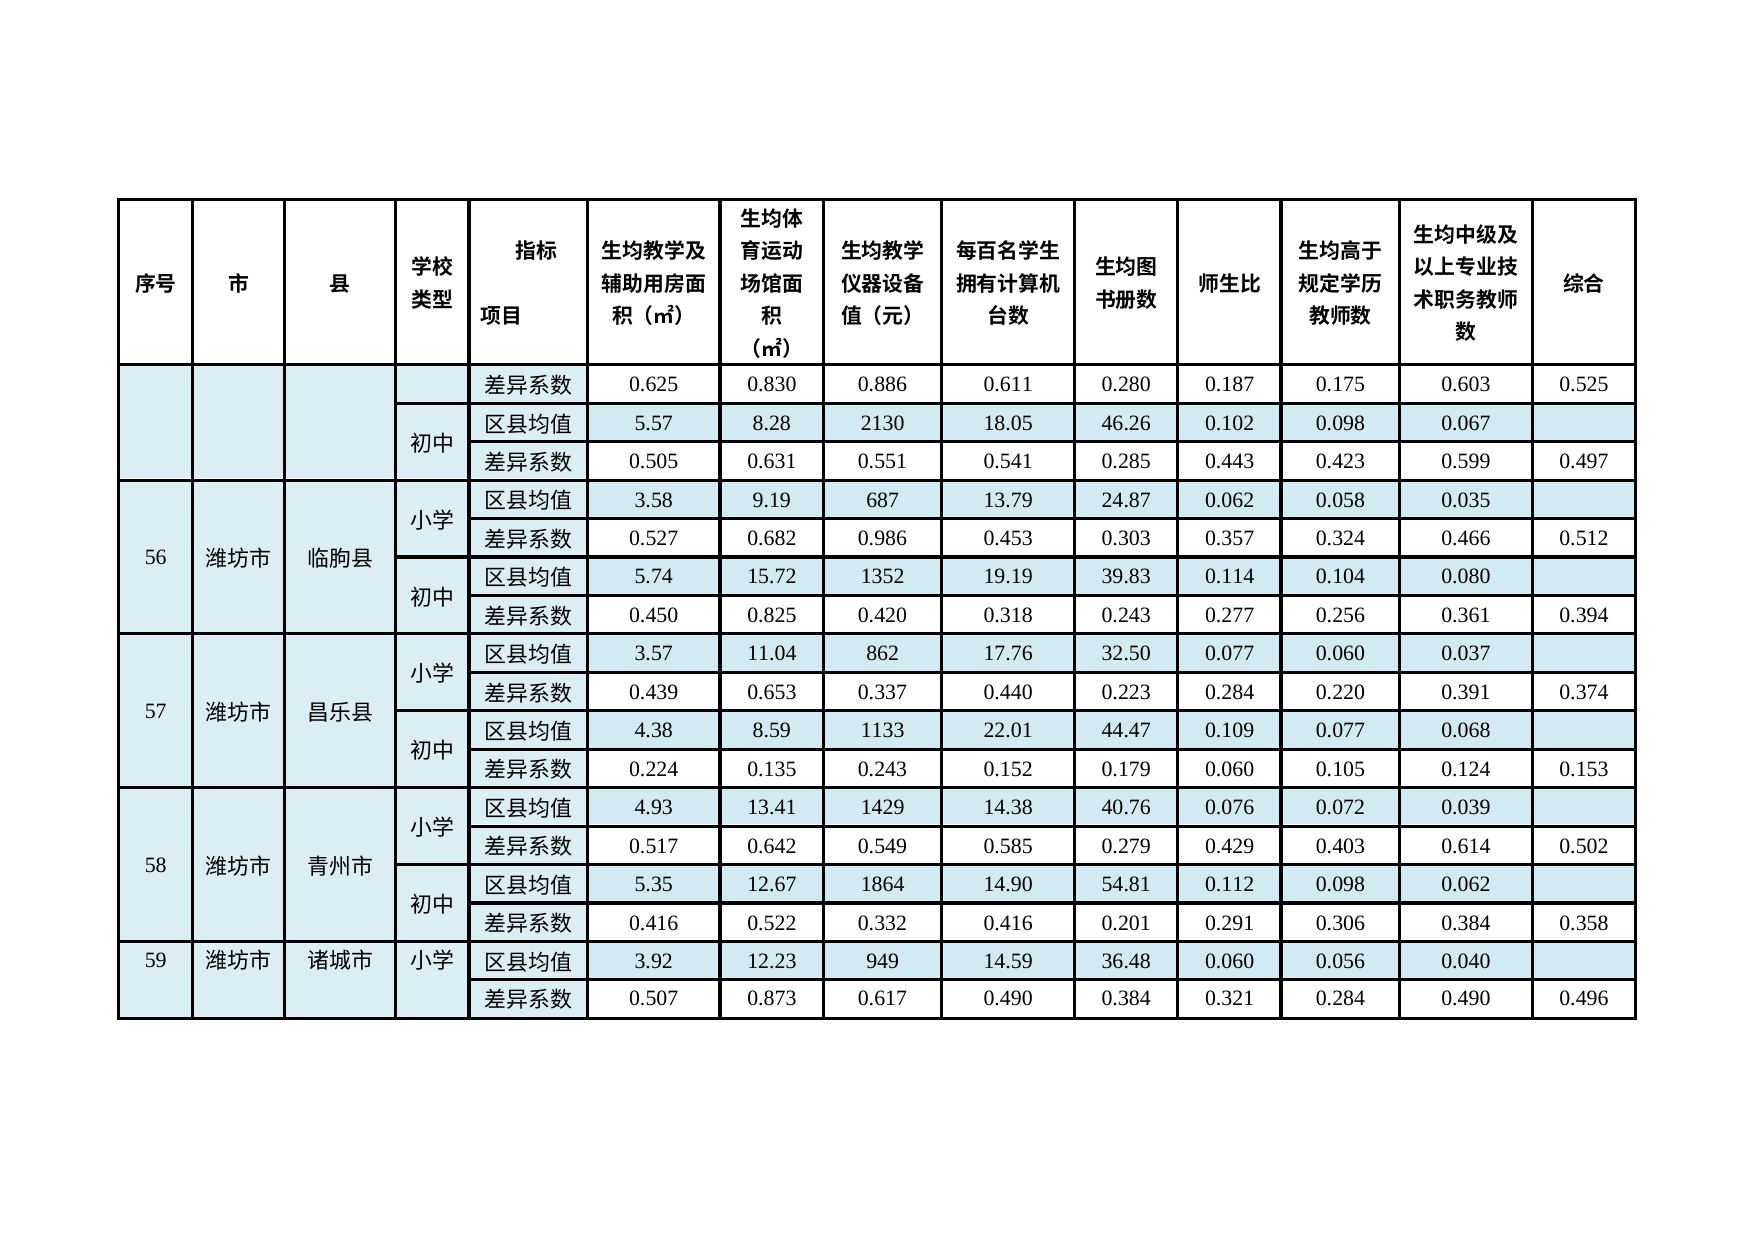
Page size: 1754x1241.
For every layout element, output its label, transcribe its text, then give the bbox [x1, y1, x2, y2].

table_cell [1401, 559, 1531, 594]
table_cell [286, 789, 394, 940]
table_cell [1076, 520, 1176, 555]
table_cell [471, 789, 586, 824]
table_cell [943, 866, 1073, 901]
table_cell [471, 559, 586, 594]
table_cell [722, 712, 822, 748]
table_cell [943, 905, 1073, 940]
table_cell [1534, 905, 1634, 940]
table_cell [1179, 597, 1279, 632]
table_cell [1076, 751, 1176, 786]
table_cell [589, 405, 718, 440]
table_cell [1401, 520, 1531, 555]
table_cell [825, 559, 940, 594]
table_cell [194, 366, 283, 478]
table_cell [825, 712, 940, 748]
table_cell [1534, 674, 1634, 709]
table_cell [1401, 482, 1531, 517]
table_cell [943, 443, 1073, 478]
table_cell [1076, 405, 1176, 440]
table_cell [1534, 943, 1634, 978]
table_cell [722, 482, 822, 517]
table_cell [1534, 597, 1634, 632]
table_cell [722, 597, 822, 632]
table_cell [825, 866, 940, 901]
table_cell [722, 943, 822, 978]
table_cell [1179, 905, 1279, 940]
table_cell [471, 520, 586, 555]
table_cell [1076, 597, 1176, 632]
table_header 县 [286, 201, 394, 363]
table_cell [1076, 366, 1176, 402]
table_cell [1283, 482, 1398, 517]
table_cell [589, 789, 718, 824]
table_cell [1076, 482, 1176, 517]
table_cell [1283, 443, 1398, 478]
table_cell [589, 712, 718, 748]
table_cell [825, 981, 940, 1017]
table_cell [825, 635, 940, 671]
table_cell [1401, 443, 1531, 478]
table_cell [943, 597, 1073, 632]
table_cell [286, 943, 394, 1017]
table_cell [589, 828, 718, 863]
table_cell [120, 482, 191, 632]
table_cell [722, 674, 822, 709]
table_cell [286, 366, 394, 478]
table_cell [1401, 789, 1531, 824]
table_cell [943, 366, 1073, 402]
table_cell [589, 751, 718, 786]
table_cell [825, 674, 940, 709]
table_header 生均教学及辅助用房面积（㎡） [589, 201, 718, 363]
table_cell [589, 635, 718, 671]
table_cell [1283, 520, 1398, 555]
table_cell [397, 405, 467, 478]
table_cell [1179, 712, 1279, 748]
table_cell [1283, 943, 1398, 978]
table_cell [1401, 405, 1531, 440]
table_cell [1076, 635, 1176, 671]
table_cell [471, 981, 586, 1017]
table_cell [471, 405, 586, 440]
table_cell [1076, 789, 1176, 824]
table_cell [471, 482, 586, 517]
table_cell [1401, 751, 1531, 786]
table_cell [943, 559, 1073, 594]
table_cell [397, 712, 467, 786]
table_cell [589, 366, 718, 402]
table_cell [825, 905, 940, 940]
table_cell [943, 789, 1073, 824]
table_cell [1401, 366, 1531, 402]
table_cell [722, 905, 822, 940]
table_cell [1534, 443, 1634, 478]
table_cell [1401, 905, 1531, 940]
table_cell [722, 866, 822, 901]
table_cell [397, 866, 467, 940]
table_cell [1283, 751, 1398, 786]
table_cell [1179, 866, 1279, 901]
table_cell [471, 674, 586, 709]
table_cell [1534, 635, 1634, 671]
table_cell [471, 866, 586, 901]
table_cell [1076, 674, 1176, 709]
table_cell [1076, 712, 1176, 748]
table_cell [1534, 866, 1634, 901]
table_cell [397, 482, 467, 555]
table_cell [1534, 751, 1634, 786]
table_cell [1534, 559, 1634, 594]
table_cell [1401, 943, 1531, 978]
table_header 市 [194, 201, 283, 363]
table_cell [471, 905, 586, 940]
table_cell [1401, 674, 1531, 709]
table_header 综合 [1534, 201, 1634, 363]
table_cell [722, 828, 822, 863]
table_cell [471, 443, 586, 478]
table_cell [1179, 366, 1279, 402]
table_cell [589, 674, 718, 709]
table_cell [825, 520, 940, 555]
table_header 序号 [120, 201, 191, 363]
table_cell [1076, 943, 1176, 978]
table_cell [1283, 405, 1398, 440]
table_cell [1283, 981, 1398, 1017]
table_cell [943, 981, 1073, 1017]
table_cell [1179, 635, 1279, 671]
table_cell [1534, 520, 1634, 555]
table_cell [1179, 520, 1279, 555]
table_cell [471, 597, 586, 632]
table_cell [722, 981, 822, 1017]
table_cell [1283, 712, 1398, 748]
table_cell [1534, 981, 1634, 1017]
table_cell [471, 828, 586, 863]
table_header 学校 类型 [397, 201, 467, 363]
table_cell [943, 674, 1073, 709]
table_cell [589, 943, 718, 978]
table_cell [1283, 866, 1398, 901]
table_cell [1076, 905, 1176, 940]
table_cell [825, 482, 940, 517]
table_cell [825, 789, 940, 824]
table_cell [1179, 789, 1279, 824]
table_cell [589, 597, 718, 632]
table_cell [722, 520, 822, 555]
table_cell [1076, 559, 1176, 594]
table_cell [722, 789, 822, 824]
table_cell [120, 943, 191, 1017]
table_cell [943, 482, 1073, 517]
table_header 生均体育运动场馆面积（㎡） [722, 201, 822, 363]
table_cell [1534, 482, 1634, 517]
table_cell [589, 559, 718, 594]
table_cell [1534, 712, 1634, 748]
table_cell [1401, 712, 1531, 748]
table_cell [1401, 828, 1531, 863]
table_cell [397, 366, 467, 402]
table_header 生均中级及以上专业技术职务教师数 [1401, 201, 1531, 363]
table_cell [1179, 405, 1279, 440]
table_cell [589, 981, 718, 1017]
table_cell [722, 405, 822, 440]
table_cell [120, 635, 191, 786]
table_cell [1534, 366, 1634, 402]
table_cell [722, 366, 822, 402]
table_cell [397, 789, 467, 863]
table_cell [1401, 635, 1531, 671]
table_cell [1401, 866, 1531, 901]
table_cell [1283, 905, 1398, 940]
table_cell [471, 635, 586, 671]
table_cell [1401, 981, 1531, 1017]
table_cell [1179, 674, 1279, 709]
table_header 生均教学仪器设备值（元） [825, 201, 940, 363]
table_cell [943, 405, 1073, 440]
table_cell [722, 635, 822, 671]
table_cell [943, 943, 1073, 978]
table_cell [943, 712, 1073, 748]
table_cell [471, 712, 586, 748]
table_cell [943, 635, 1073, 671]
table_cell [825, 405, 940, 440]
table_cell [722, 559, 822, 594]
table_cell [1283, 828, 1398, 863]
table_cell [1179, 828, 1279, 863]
table_header 生均高于规定学历教师数 [1283, 201, 1398, 363]
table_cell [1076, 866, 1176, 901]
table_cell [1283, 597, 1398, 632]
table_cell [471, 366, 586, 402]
table_header 生均图书册数 [1076, 201, 1176, 363]
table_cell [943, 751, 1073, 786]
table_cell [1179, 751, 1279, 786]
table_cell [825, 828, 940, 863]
table_header 每百名学生拥有计算机台数 [943, 201, 1073, 363]
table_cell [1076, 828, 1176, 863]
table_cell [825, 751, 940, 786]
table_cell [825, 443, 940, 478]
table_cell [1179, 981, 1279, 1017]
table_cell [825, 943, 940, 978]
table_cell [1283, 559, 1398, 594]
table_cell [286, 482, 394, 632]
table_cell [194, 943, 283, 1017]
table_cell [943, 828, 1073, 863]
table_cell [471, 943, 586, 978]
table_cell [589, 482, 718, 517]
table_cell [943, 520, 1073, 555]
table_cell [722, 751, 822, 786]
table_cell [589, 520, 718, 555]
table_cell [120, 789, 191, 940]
table_header 师生比 [1179, 201, 1279, 363]
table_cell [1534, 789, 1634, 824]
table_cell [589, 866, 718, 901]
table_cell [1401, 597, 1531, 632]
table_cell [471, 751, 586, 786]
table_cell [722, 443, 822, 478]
table_header 指标 项目 [471, 201, 586, 363]
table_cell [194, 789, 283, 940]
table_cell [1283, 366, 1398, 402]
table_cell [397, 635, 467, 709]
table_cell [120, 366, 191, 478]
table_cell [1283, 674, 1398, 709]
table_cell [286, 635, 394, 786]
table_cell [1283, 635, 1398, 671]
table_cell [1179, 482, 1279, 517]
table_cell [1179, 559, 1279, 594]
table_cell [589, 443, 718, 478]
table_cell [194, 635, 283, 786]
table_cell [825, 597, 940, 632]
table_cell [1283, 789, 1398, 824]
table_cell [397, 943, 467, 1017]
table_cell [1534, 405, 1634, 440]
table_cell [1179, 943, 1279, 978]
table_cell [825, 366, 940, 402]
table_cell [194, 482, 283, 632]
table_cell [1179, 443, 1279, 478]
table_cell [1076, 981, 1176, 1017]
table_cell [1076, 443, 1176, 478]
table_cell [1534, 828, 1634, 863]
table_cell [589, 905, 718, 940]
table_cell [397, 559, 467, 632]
